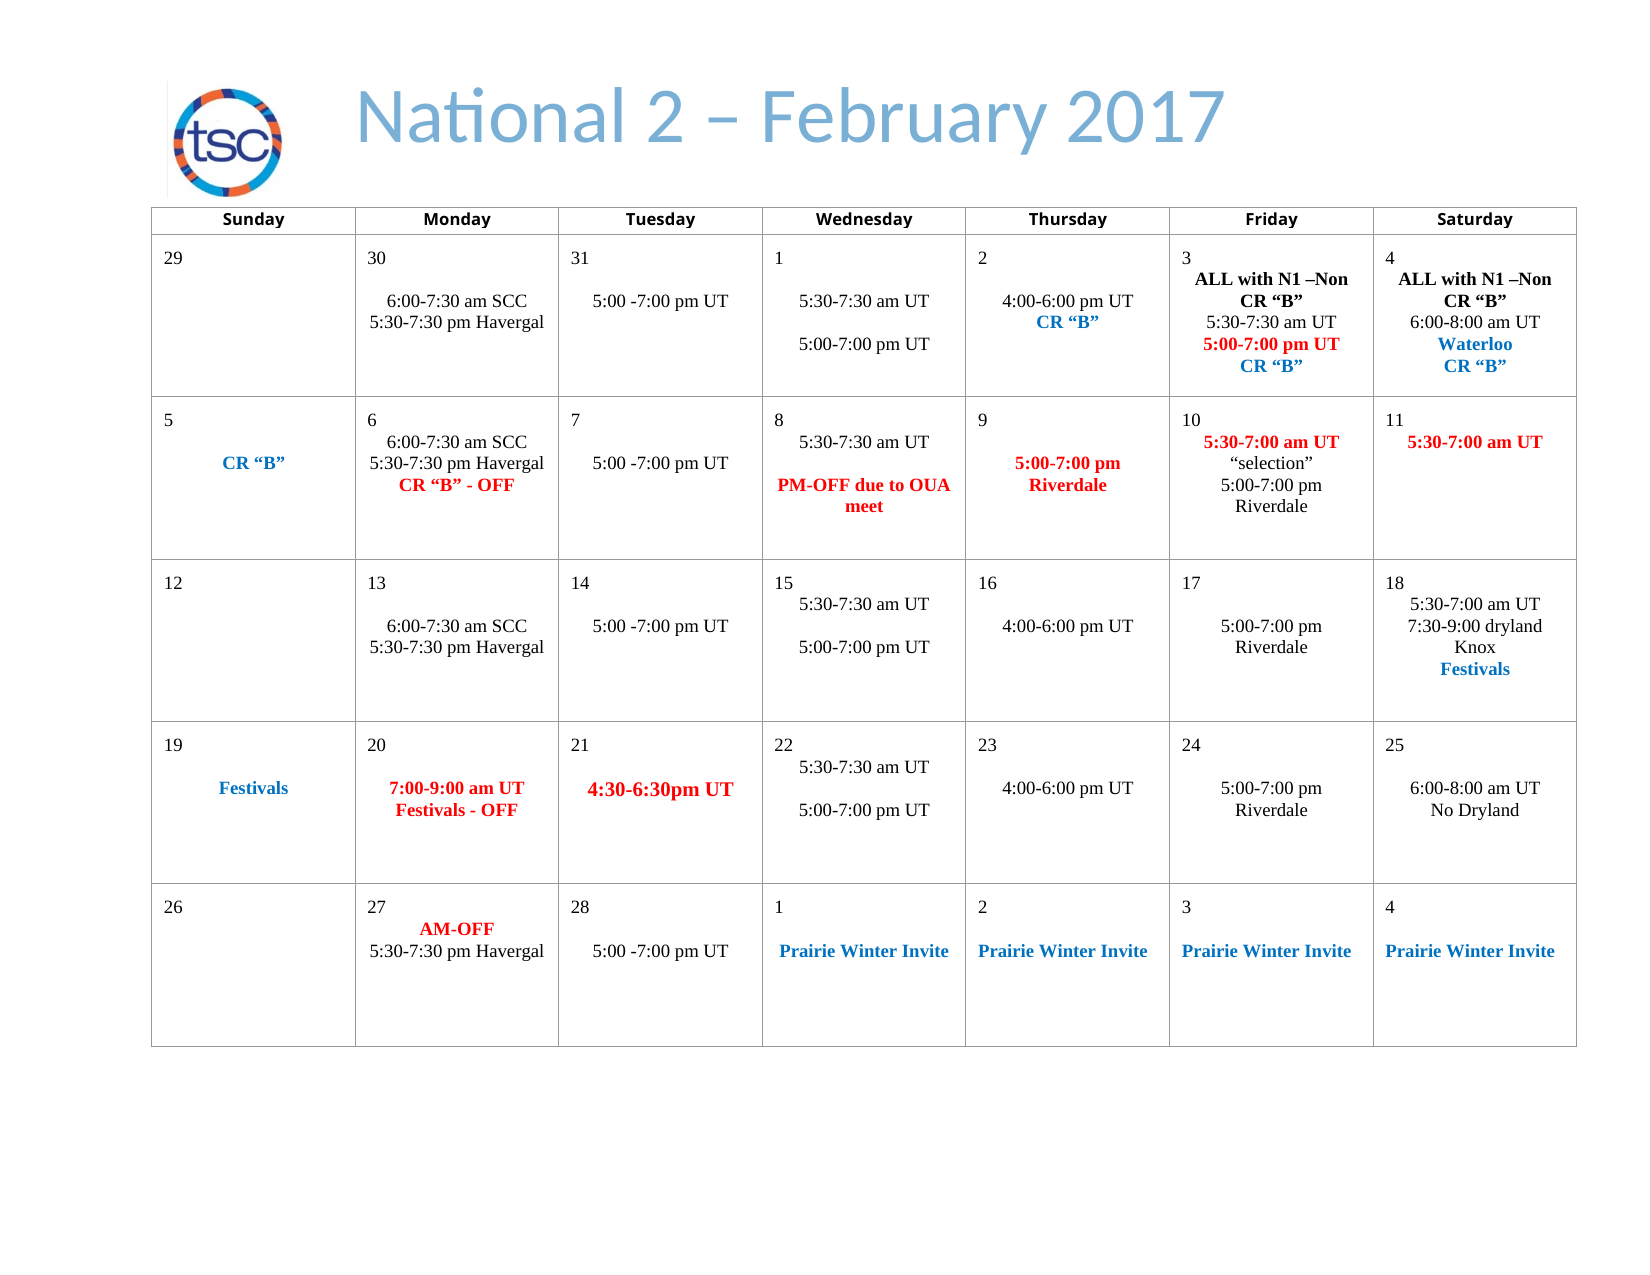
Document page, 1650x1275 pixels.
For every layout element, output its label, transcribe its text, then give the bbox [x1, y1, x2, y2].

table_cell 16 4:00-6:00 pm UT [966, 560, 1169, 721]
table_cell 1 Prairie Winter Invite [763, 884, 965, 1046]
table_cell 10 5:30-7:00 am UT “selection” 5:00-7:00 pm Riverdale [1170, 397, 1373, 558]
table_header Saturday [1374, 208, 1576, 234]
table_cell 28 5:00 -7:00 pm UT [559, 884, 762, 1046]
table_cell 6 6:00-7:30 am SCC 5:30-7:30 pm Havergal CR “B” - OFF [356, 397, 558, 558]
table_cell 24 5:00-7:00 pm Riverdale [1170, 722, 1373, 883]
table_cell 26 [152, 884, 355, 1046]
table_cell 19 Festivals [152, 722, 355, 883]
table_cell 31 5:00 -7:00 pm UT [559, 235, 762, 396]
table_cell 17 5:00-7:00 pm Riverdale [1170, 560, 1373, 721]
table_header Monday [356, 208, 558, 234]
table_cell 12 [152, 560, 355, 721]
table_cell 5 CR “B” [152, 397, 355, 558]
picture [165, 81, 290, 198]
table_header Sunday [152, 208, 355, 234]
table_cell 3 ALL with N1 –Non CR “B” 5:30-7:30 am UT 5:00-7:00 pm UT CR “B” [1170, 235, 1373, 396]
table_header Tuesday [559, 208, 762, 234]
table_cell 23 4:00-6:00 pm UT [966, 722, 1169, 883]
table_cell 2 Prairie Winter Invite [966, 884, 1169, 1046]
table_header Wednesday [763, 208, 965, 234]
table_cell 15 5:30-7:30 am UT 5:00-7:00 pm UT [763, 560, 965, 721]
table_cell 3 Prairie Winter Invite [1170, 884, 1373, 1046]
table_cell 25 6:00-8:00 am UT No Dryland [1374, 722, 1576, 883]
table_cell 9 5:00-7:00 pm Riverdale [966, 397, 1169, 558]
table_cell 1 5:30-7:30 am UT 5:00-7:00 pm UT [763, 235, 965, 396]
table_cell 11 5:30-7:00 am UT [1374, 397, 1576, 558]
table_cell 4 Prairie Winter Invite [1374, 884, 1576, 1046]
table_cell 21 4:30-6:30pm UT [559, 722, 762, 883]
table_cell 18 5:30-7:00 am UT 7:30-9:00 dryland Knox Festivals [1374, 560, 1576, 721]
table_cell 13 6:00-7:30 am SCC 5:30-7:30 pm Havergal [356, 560, 558, 721]
table_cell 8 5:30-7:30 am UT PM-OFF due to OUA meet [763, 397, 965, 558]
table_header Friday [1170, 208, 1373, 234]
table_cell 4 ALL with N1 –Non CR “B” 6:00-8:00 am UT Waterloo CR “B” [1374, 235, 1576, 396]
table_cell 22 5:30-7:30 am UT 5:00-7:00 pm UT [763, 722, 965, 883]
table_cell 20 7:00-9:00 am UT Festivals - OFF [356, 722, 558, 883]
table_header Thursday [966, 208, 1169, 234]
table_cell 29 [152, 235, 355, 396]
table_cell 30 6:00-7:30 am SCC 5:30-7:30 pm Havergal [356, 235, 558, 396]
table_cell 14 5:00 -7:00 pm UT [559, 560, 762, 721]
table_cell 7 5:00 -7:00 pm UT [559, 397, 762, 558]
table_cell 2 4:00-6:00 pm UT CR “B” [966, 235, 1169, 396]
table_cell 27 AM-OFF 5:30-7:30 pm Havergal [356, 884, 558, 1046]
